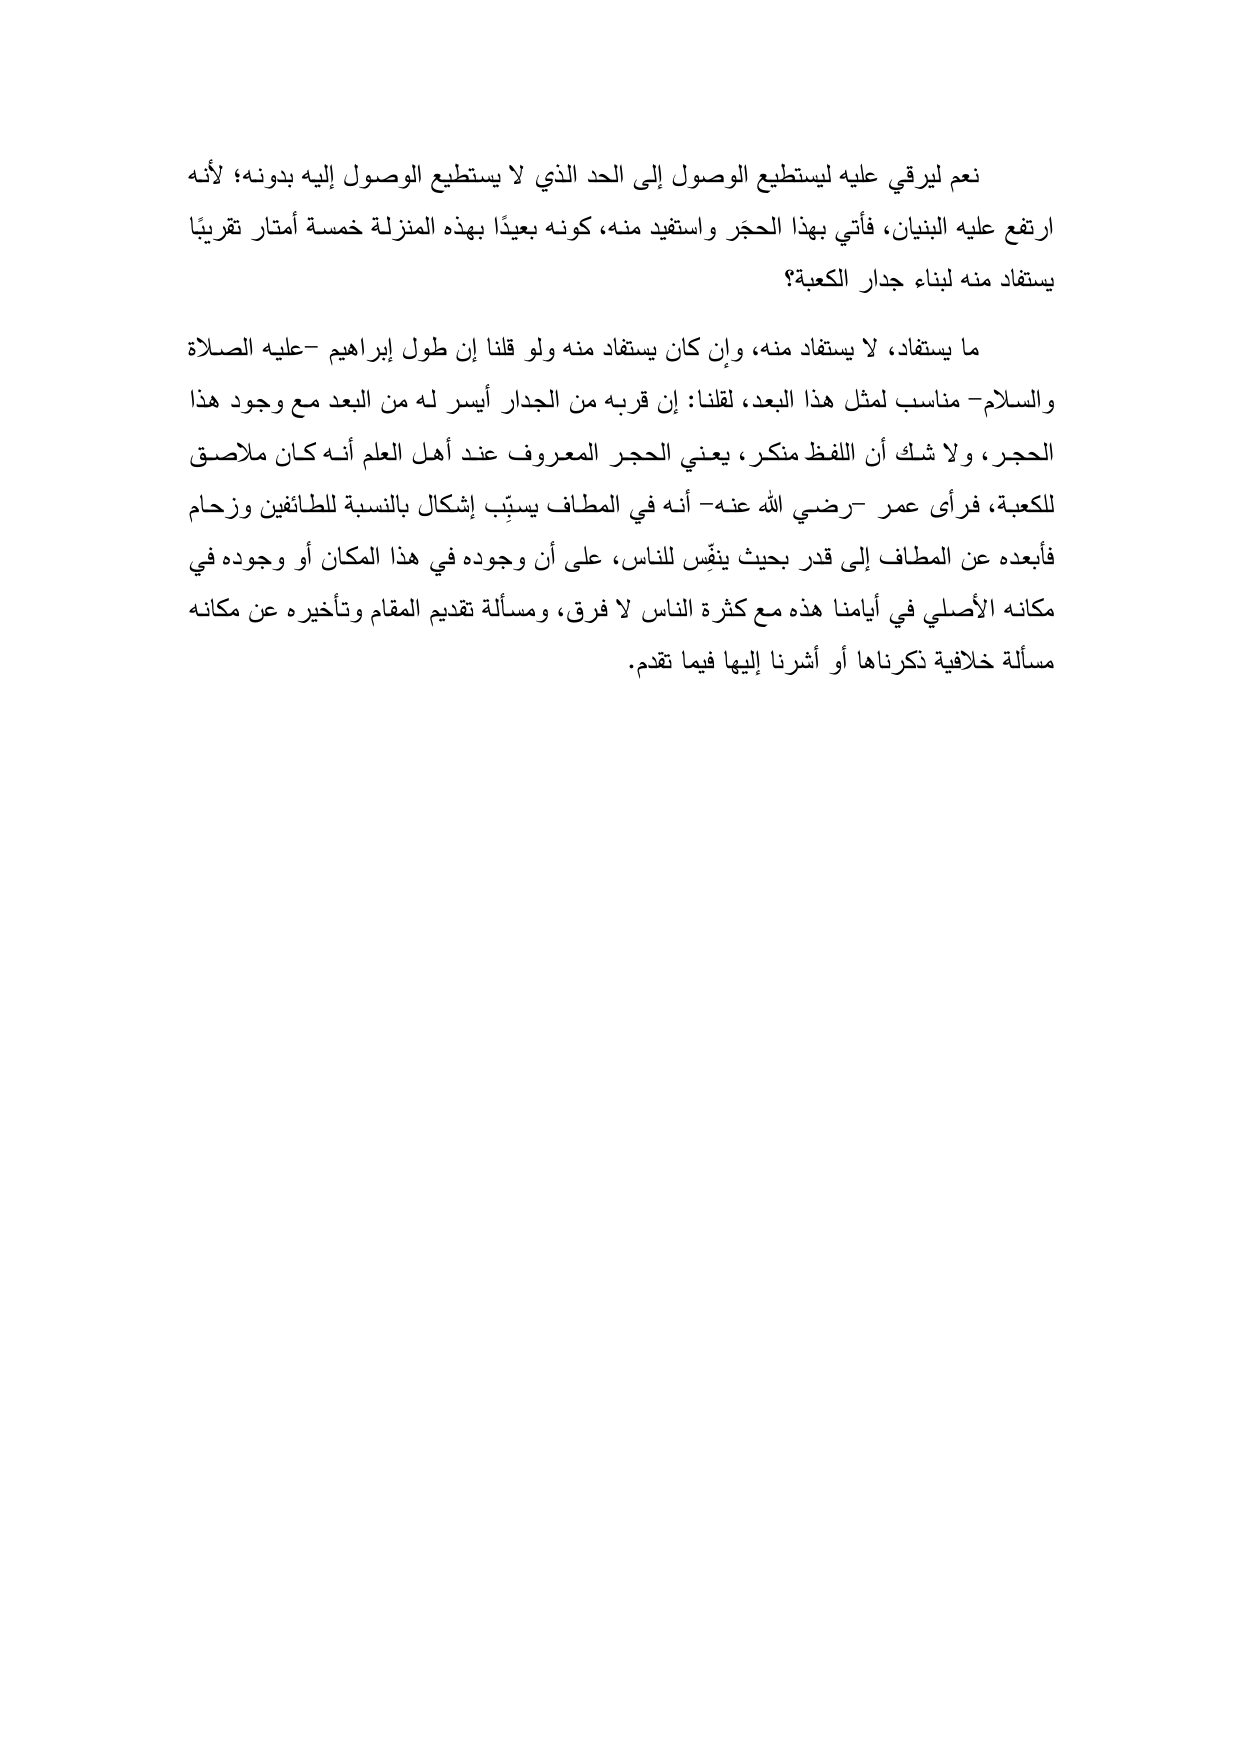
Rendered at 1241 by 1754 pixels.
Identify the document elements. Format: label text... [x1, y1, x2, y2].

text ما يستفاد، لا يستفاد منه، وإن كان يستفاد منه ولو قلنا إن طول إبراهيم -عليه الصلاة والسلام- مناسب لمثل هذا البعد، لقلنا: إن قربه من الجدار أيسر له من البعد مع وجود هذا الحجر، ولا شك أن اللفظ منكر، يعني الحجر المعروف عند أهل العلم أنه كان ملاصق للكعبة، فرأى عمر -رضي الله عنه- أنه في المطاف يسبِّب إشكال بالنسبة للطائفين وزحام فأبعده عن المطاف إلى قدر بحيث ينفِّس للناس، على أن وجوده في هذا المكان أو وجوده في مكانه الأصلي في أيامنا هذه مع كثرة الناس لا فرق، ومسألة تقديم المقام وتأخيره عن مكانه مسألة خلافية ذكرناها أو أشرنا إليها فيما تقدم. [187, 323, 1053, 685]
text نعم ليرقي عليه ليستطيع الوصول إلى الحد الذي لا يستطيع الوصول إليه بدونه؛ لأنه ارتفع عليه البنيان، فأتي بهذا الحجَر واستفيد منه، كونه بعيدًا بهذه المنزلة خمسة أمتار تقريبًا يستفاد منه لبناء جدار الكعبة؟ [187, 150, 1053, 303]
